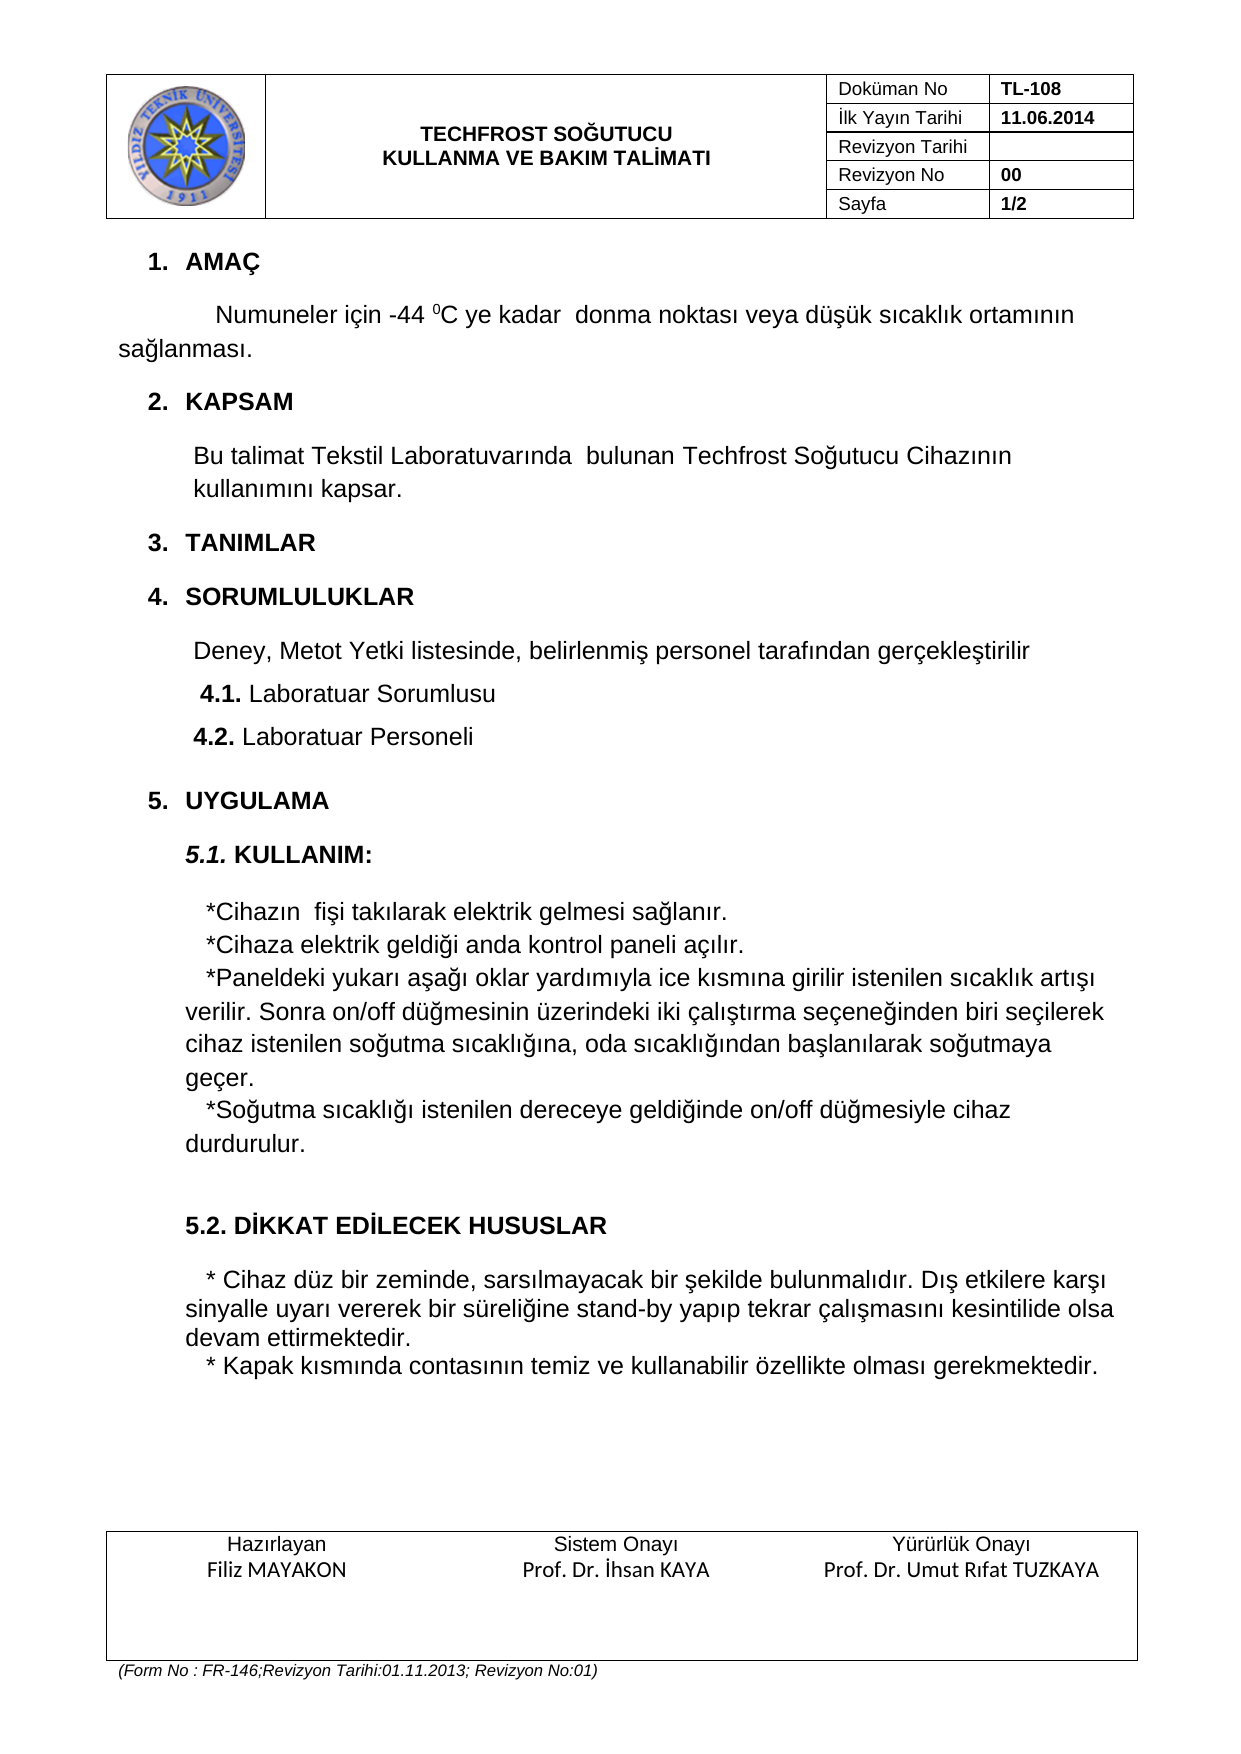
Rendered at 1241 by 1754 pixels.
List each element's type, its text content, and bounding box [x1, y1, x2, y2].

text * Kapak kısmında contasının temiz ve kullanabilir özellikte olması gerekmektedir. [185, 1351, 1122, 1380]
list UYGULAMA [148, 786, 1122, 815]
picture [127, 86, 245, 206]
list KAPSAM [148, 387, 1122, 416]
list AMAÇ [148, 247, 1122, 275]
text Numuneler için -44 0C ye kadar donma noktası veya düşük sıcaklık ortamının sağlanması. [118, 301, 1122, 362]
list Bu talimat Tekstil Laboratuvarında bulunan Techfrost Soğutucu Cihazının kullanımını kapsar. [193, 441, 1122, 503]
list 4.1. Laboratuar Sorumlusu [193, 679, 1122, 708]
list TANIMLAR [148, 528, 1122, 557]
list 5.2. DİKKAT EDİLECEK HUSUSLAR [185, 1211, 1122, 1240]
list *Soğutma sıcaklığı istenilen dereceye geldiğinde on/off düğmesiyle cihaz durdurulur. [185, 1096, 1122, 1157]
text * Cihaz düz bir zeminde, sarsılmayacak bir şekilde bulunmalıdır. Dış etkilere karşı sinyalle uyarı vererek bir süreliğine stand-by yapıp tekrar çalışmasını kesintilide olsa devam ettirmektedir. [185, 1265, 1122, 1351]
list *Cihaza elektrik geldiği anda kontrol paneli açılır. [185, 930, 1122, 959]
list Deney, Metot Yetki listesinde, belirlenmiş personel tarafından gerçekleştirilir [193, 636, 1122, 664]
text 5.1. KULLANIM: [185, 840, 1122, 869]
list *Paneldeki yukarı aşağı oklar yardımıyla ice kısmına girilir istenilen sıcaklık artışı verilir. Sonra on/off düğmesinin üzerindeki iki çalıştırma seçeneğinden biri seçilerek cihaz istenilen soğutma sıcaklığına, oda sıcaklığından başlanılarak soğutmaya geçer. [185, 963, 1122, 1091]
list 4.2. Laboratuar Personeli [193, 722, 1122, 751]
list *Cihazın fişi takılarak elektrik gelmesi sağlanır. [185, 897, 1122, 926]
list SORUMLULUKLAR [148, 582, 1122, 611]
